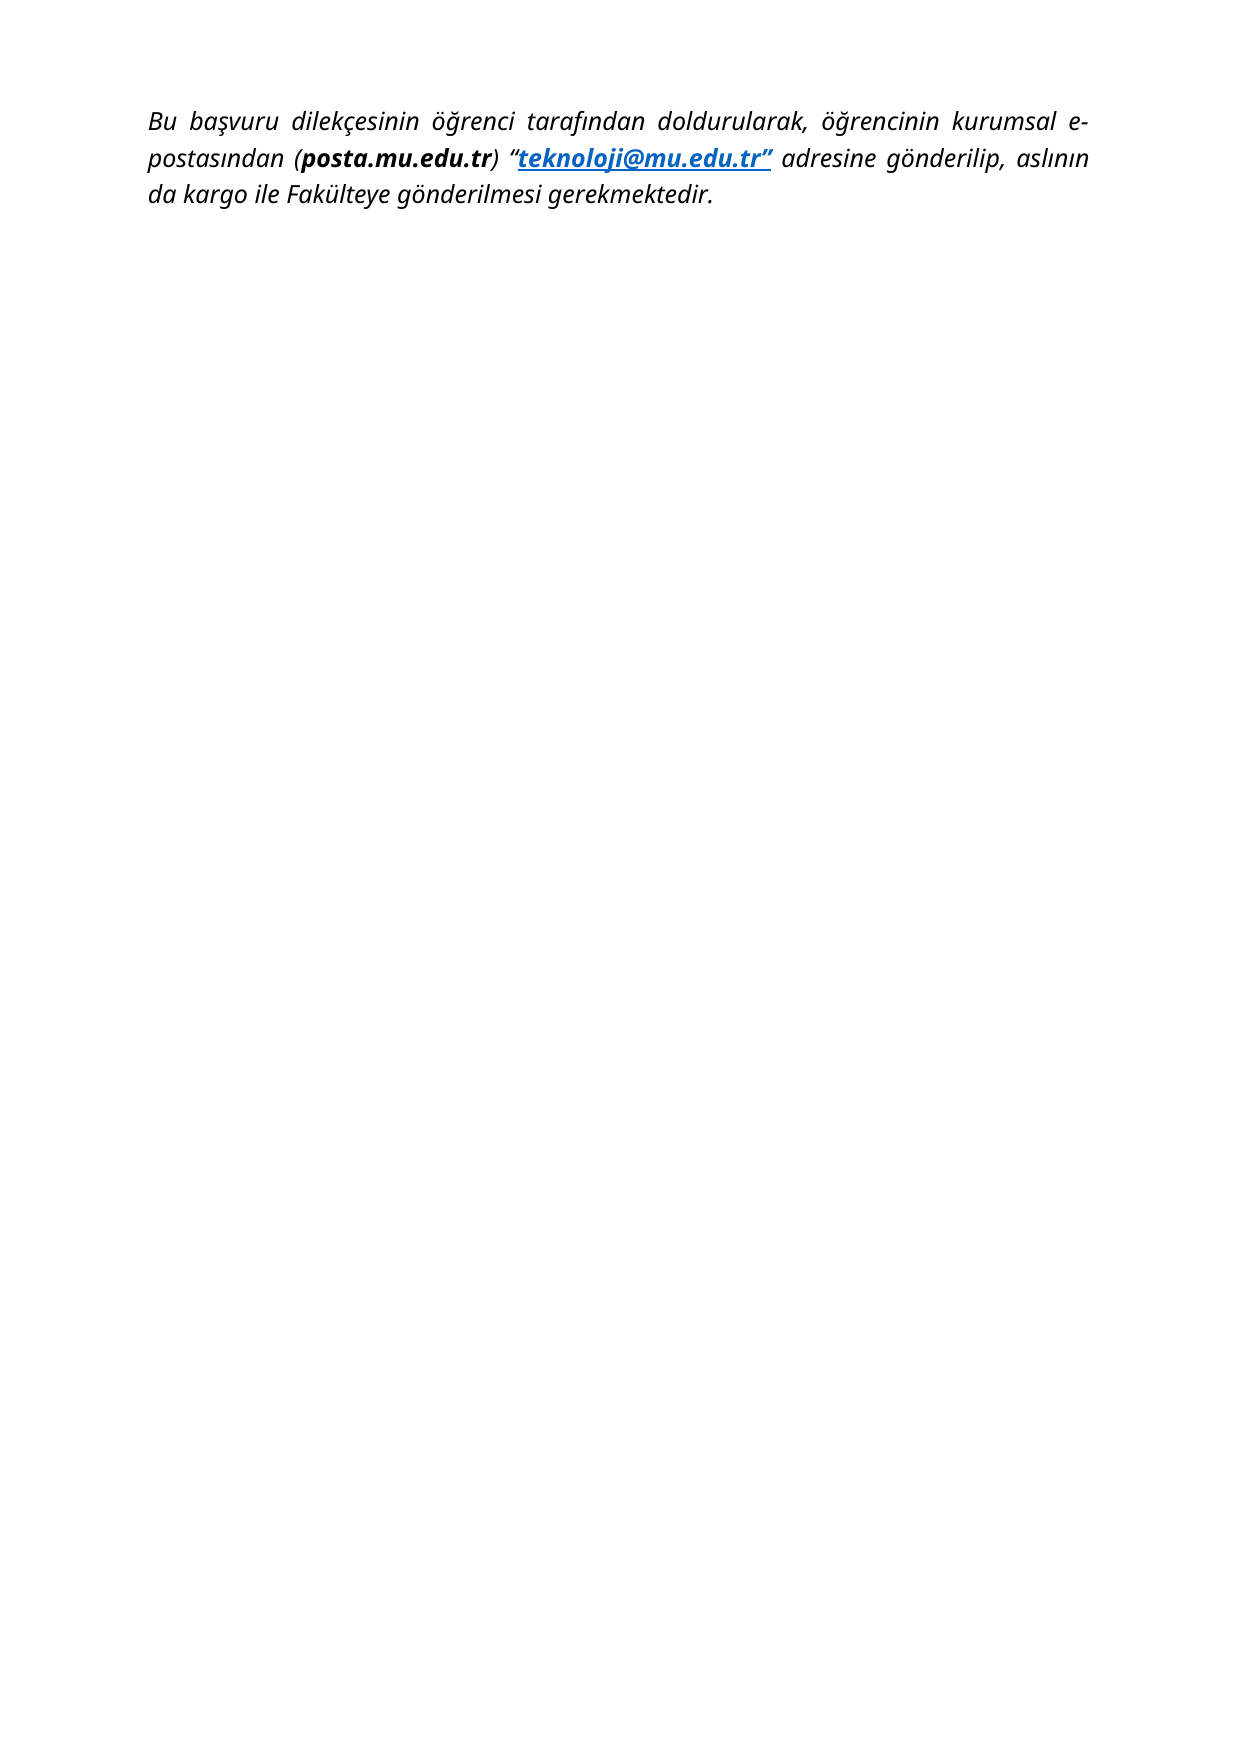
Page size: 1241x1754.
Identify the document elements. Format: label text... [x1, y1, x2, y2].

text Bu başvuru dilekçesinin öğrenci tarafından doldurularak, öğrencinin kurumsal e-postasından (posta.mu.edu.tr) “teknoloji@mu.edu.tr” adresine gönderilip, aslının da kargo ile Fakülteye gönderilmesi gerekmektedir. [148, 103, 1093, 211]
